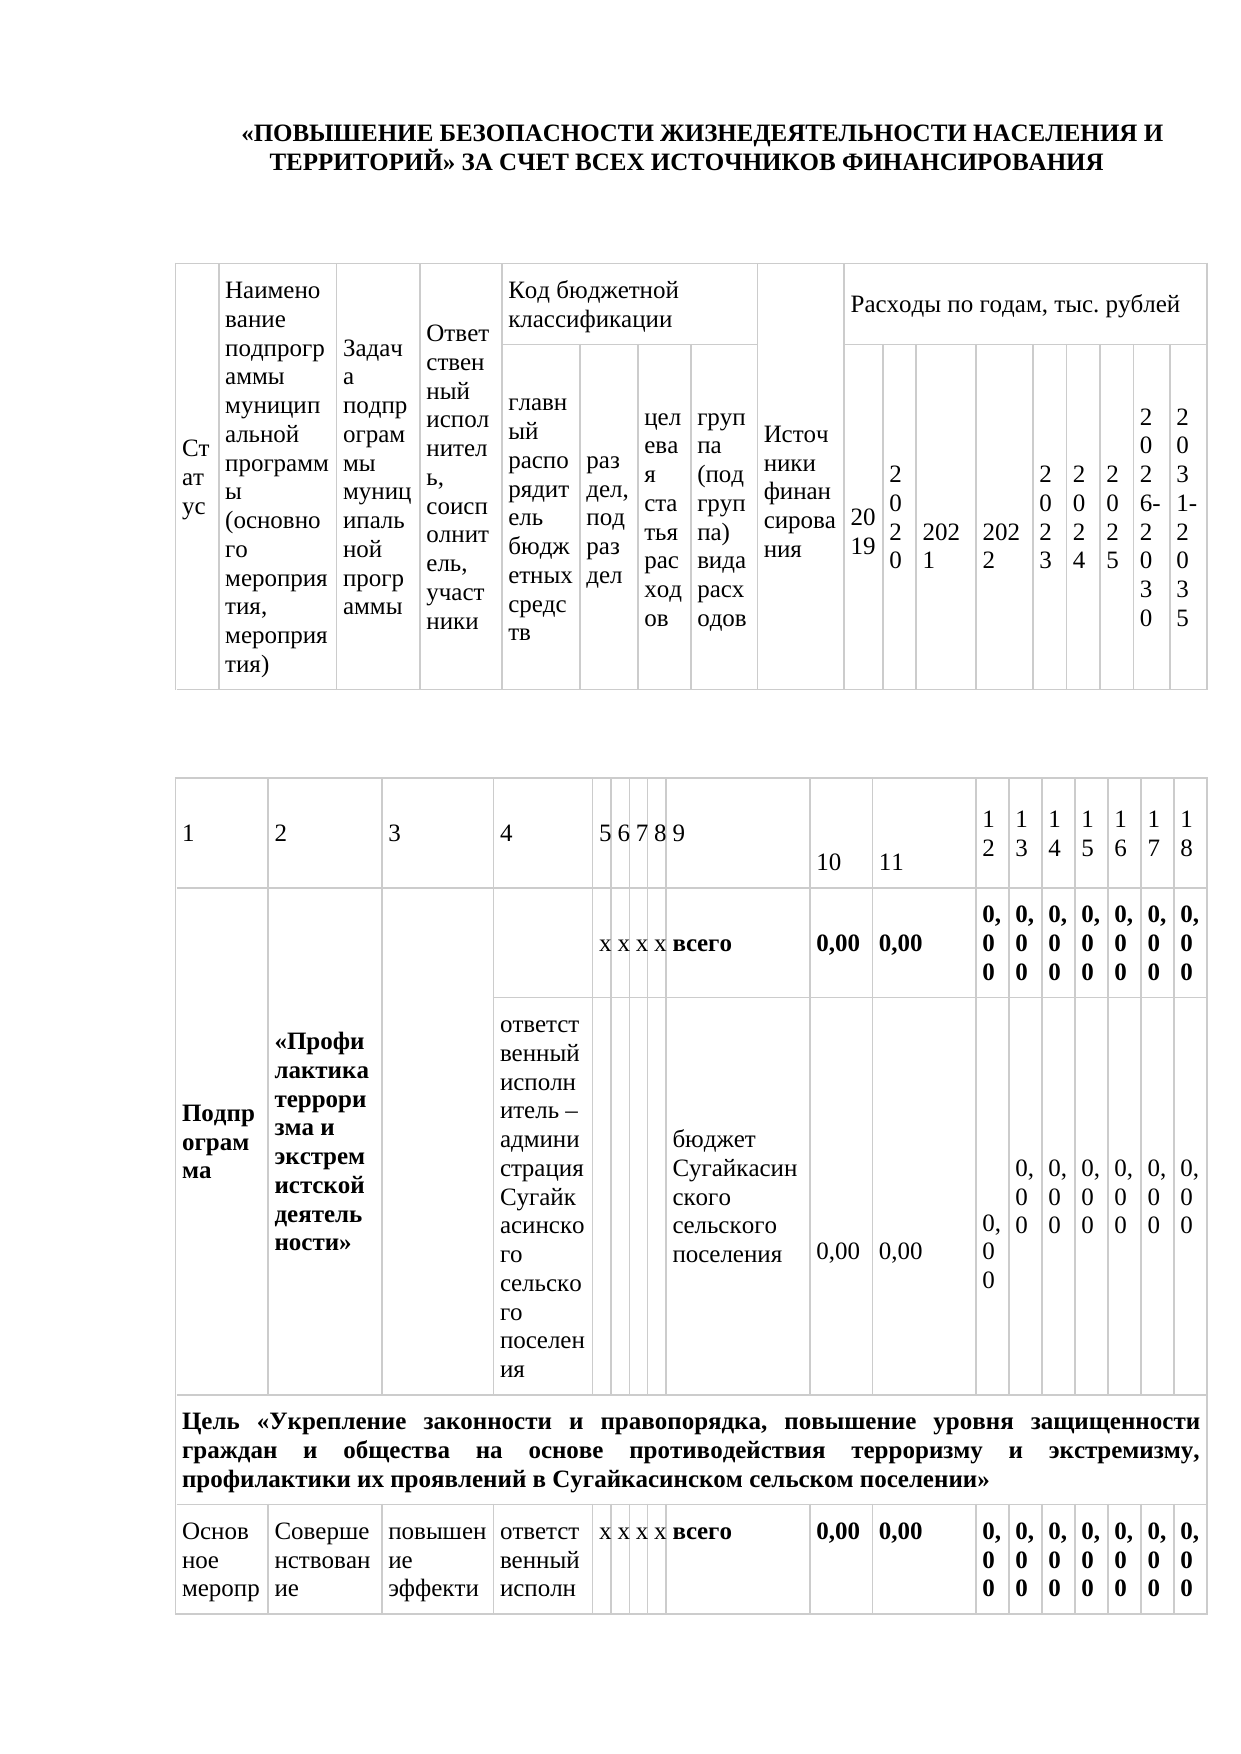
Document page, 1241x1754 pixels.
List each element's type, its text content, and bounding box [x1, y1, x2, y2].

table_cell [630, 998, 647, 1394]
table_cell x [630, 1505, 647, 1613]
table_cell группа (подгруппа) вида расходов [692, 345, 757, 689]
table_header 11 [873, 779, 975, 887]
table_cell x [593, 889, 610, 997]
table_cell 0,00 [1109, 1505, 1140, 1613]
table_header 16 [1109, 779, 1140, 887]
table_cell 0,00 [1142, 998, 1173, 1394]
table_header 18 [1175, 779, 1206, 887]
table_cell 0,00 [1010, 998, 1041, 1394]
table_cell 0,00 [811, 1505, 872, 1613]
table_cell 2023 [1034, 345, 1066, 689]
table_header Наименование подпрограммы муниципальной программы (основного мероприятия, мероприятия) [220, 264, 336, 689]
table_cell ответственный исполнитель – администрация Сугайкасинского сельского поселения [494, 998, 592, 1394]
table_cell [494, 1505, 592, 1613]
table_header Ответственный исполнитель, соисполнитель, участники [421, 264, 501, 689]
table_header 2 [269, 779, 381, 887]
table_cell «Профилактика терроризма и экстремистской деятельности» [269, 889, 381, 1394]
table_header 13 [1010, 779, 1041, 887]
table_cell 2019 [845, 345, 882, 689]
table_cell 0,00 [873, 1505, 975, 1613]
table_header 17 [1142, 779, 1173, 887]
table_header Задача подпрограммы муниципальной программы [337, 264, 419, 689]
table_header 5 [593, 779, 610, 887]
table_header 7 [630, 779, 647, 887]
table_cell 0,00 [811, 889, 872, 997]
table_cell 0,00 [873, 998, 975, 1394]
table_cell 2020 [884, 345, 915, 689]
table_cell 0,00 [873, 889, 975, 997]
table_header Источники финансирования [758, 264, 843, 689]
table_cell 0,00 [1076, 998, 1107, 1394]
table_cell 0,00 [1043, 1505, 1074, 1613]
text «ПОВЫШЕНИЕ БЕЗОПАСНОСТИ ЖИЗНЕДЕЯТЕЛЬНОСТИ НАСЕЛЕНИЯ И ТЕРРИТОРИЙ» ЗА СЧЕТ ВСЕХ ИСТОЧНИКОВ ФИНАНСИРОВАНИЯ [177, 118, 1196, 176]
table_cell x [612, 889, 629, 997]
table_cell 0,00 [1076, 889, 1107, 997]
table_cell всего [667, 1505, 809, 1613]
table_cell [383, 889, 493, 1394]
table_cell 2026-2030 [1134, 345, 1169, 689]
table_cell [383, 1505, 493, 1613]
table_cell 0,00 [1109, 889, 1140, 997]
table_cell 0,00 [977, 889, 1008, 997]
table_cell целевая статья расходов [639, 345, 690, 689]
table_cell 0,00 [1043, 998, 1074, 1394]
table_cell 2025 [1101, 345, 1133, 689]
table_cell 0,00 [1175, 1505, 1206, 1613]
table_cell 0,00 [1010, 1505, 1041, 1613]
table_cell Подпрограмма [176, 888, 267, 1394]
table_cell 0,00 [1109, 998, 1140, 1394]
table_cell 0,00 [1175, 998, 1206, 1394]
table_cell 0,00 [1175, 889, 1206, 997]
table_cell 0,00 [1010, 889, 1041, 997]
table_cell 0,00 [1142, 1505, 1173, 1613]
table_cell Основное мероприятие 1 [176, 1505, 267, 1613]
table_cell x [648, 889, 665, 997]
table_header Статус [176, 264, 218, 689]
table_cell 2031-2035 [1171, 345, 1206, 689]
table_cell 2024 [1067, 345, 1099, 689]
table_cell раздел, подраздел [581, 345, 637, 689]
table_header Расходы по годам, тыс. рублей [845, 264, 1206, 344]
table_header 3 [383, 779, 493, 887]
table_cell 2022 [977, 345, 1032, 689]
table_cell 0,00 [1076, 1505, 1107, 1613]
table_cell 2021 [917, 345, 975, 689]
table_cell главный распорядитель бюджетных средств [503, 345, 579, 689]
table_cell [648, 998, 665, 1394]
table_cell всего [667, 889, 809, 997]
table_header 9 [667, 779, 809, 887]
table_header 12 [977, 779, 1008, 887]
table_cell 0,00 [977, 1505, 1008, 1613]
table_header 14 [1043, 779, 1074, 887]
table_header 10 [811, 779, 872, 887]
table_header 4 [494, 779, 592, 887]
table_cell x [630, 889, 647, 997]
table_cell [494, 889, 592, 997]
table_cell 0,00 [811, 998, 872, 1394]
table_cell 0,00 [977, 998, 1008, 1394]
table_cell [269, 1505, 381, 1613]
table_header 8 [648, 779, 665, 887]
table_cell [612, 998, 629, 1394]
table_cell 0,00 [1043, 889, 1074, 997]
table_cell x [648, 1505, 665, 1613]
table_header Код бюджетной классификации [503, 264, 757, 344]
table_header 6 [612, 779, 629, 887]
table_header 1 [176, 779, 267, 887]
table_cell [593, 998, 610, 1394]
table_header 15 [1076, 779, 1107, 887]
table_cell x [612, 1505, 629, 1613]
table_cell бюджет Сугайкасинского сельского поселения [667, 998, 809, 1394]
table_cell 0,00 [1142, 889, 1173, 997]
table_cell Цель «Укрепление законности и правопорядка, повышение уровня защищенности граждан и общества на основе противодействия терроризму и экстремизму, профилактики их проявлений в Сугайкасинском сельском поселении» [176, 1395, 1206, 1503]
table_cell x [593, 1505, 610, 1613]
